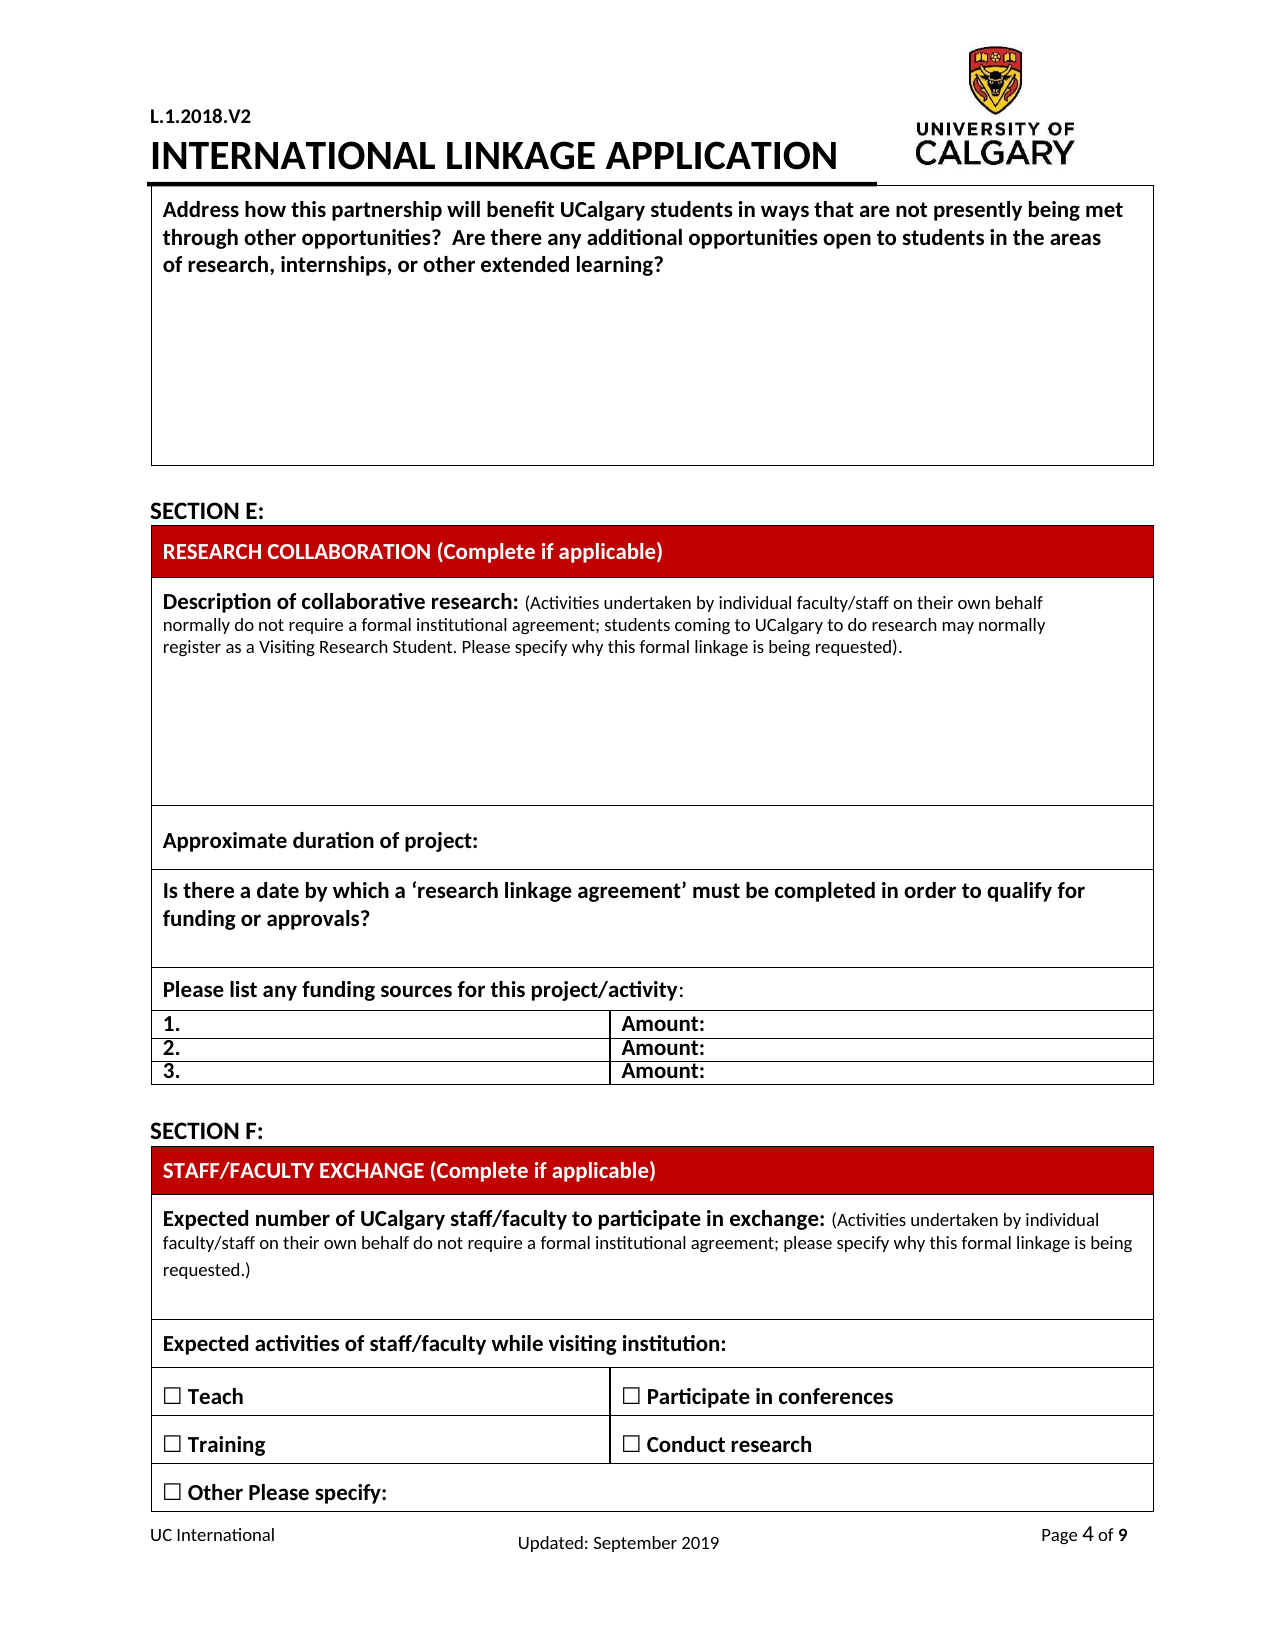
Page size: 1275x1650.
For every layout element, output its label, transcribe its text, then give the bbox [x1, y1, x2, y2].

table_header STAFF/FACULTY EXCHANGE (Complete if applicable) [152, 1147, 1153, 1194]
table_cell Participate in conferences [611, 1368, 1153, 1415]
table_cell Is there a date by which a ‘research linkage agreement’ must be completed in order to qualify for funding or approvals? [152, 870, 1153, 967]
text SECTION E: [150, 495, 1167, 525]
table_cell Teach [152, 1368, 609, 1415]
table_cell Training [152, 1416, 609, 1463]
picture [914, 44, 1078, 170]
table_cell [152, 1039, 609, 1061]
table_cell Approximate duration of project: [152, 806, 1153, 869]
table_cell Conduct research [611, 1416, 1153, 1463]
table_cell Amount: [611, 1062, 1153, 1084]
table_header RESEARCH COLLABORATION (Complete if applicable) [152, 526, 1153, 577]
table_cell [152, 1011, 609, 1038]
table_cell Address how this partnership will benefit UCalgary students in ways that are not presently being met through other opportunities? Are there any additional opportunities open to students in the areas of research, internships, or other extended learning? [152, 186, 1153, 464]
table_cell Please list any funding sources for this project/activity: [152, 968, 1153, 1010]
table_cell Expected number of UCalgary staff/faculty to participate in exchange: (Activities undertaken by individual faculty/staff on their own behalf do not require a formal institutional agreement; please specify why this formal linkage is being requested.) [152, 1195, 1153, 1319]
table_cell [152, 1062, 609, 1084]
table_cell Amount: [611, 1039, 1153, 1061]
table_cell Expected activities of staff/faculty while visiting institution: [152, 1320, 1153, 1367]
table_cell Description of collaborative research: (Activities undertaken by individual faculty/staff on their own behalf normally do not require a formal institutional agreement; students coming to UCalgary to do research may normally register as a Visiting Research Student. Please specify why this formal linkage is being requested). [152, 578, 1153, 804]
text SECTION F: [150, 1115, 1167, 1146]
table_cell Amount: [611, 1011, 1153, 1038]
table_cell Other Please specify: [152, 1464, 1153, 1511]
